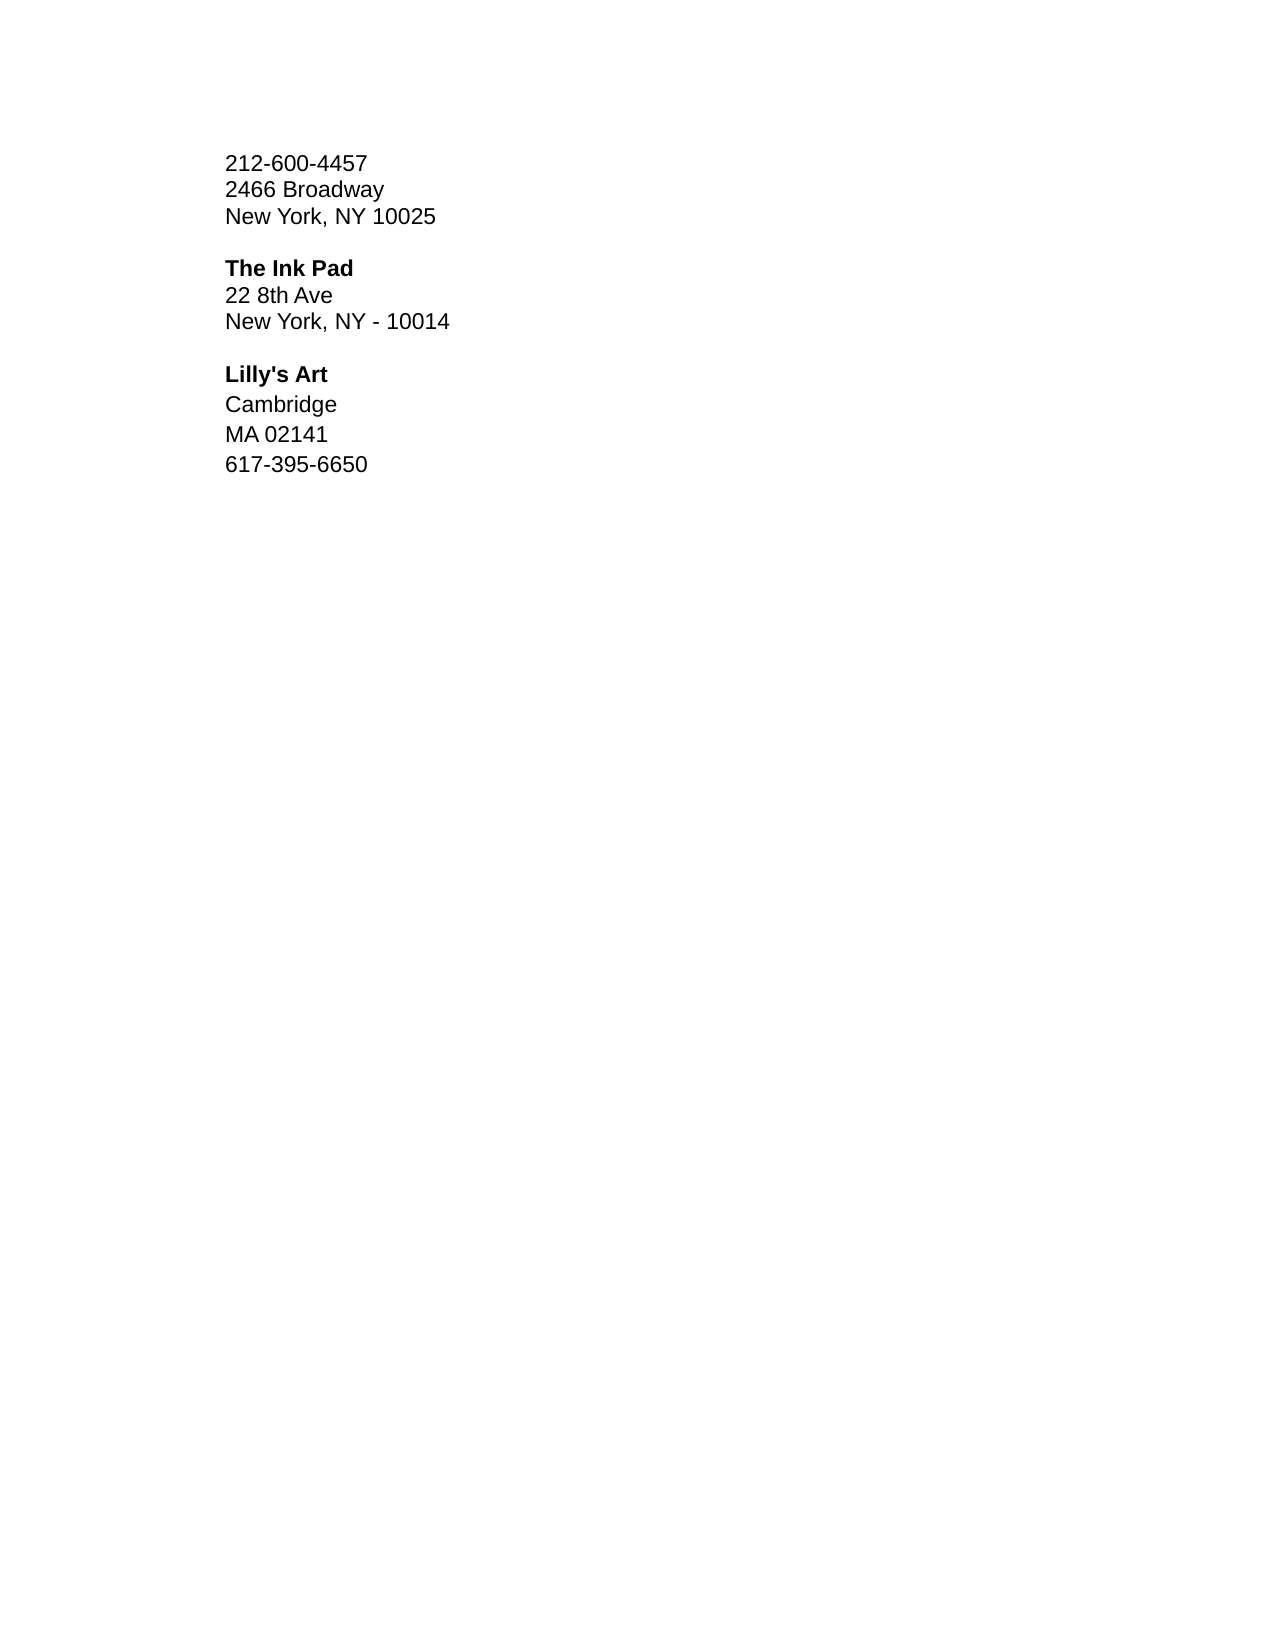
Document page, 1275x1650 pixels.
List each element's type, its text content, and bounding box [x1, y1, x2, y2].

text Lilly's Art [150, 361, 1125, 387]
text 617-395-6650 [150, 451, 1125, 478]
text New York, NY 10025 [150, 203, 1125, 229]
text New York, NY - 10014 [150, 308, 1125, 334]
text 22 8th Ave [150, 282, 1125, 308]
text The Ink Pad [150, 255, 1125, 282]
text 212-600-4457 [150, 150, 1125, 176]
text 2466 Broadway [150, 176, 1125, 203]
text MA 02141 [150, 421, 1125, 448]
text Cambridge [150, 391, 1125, 417]
